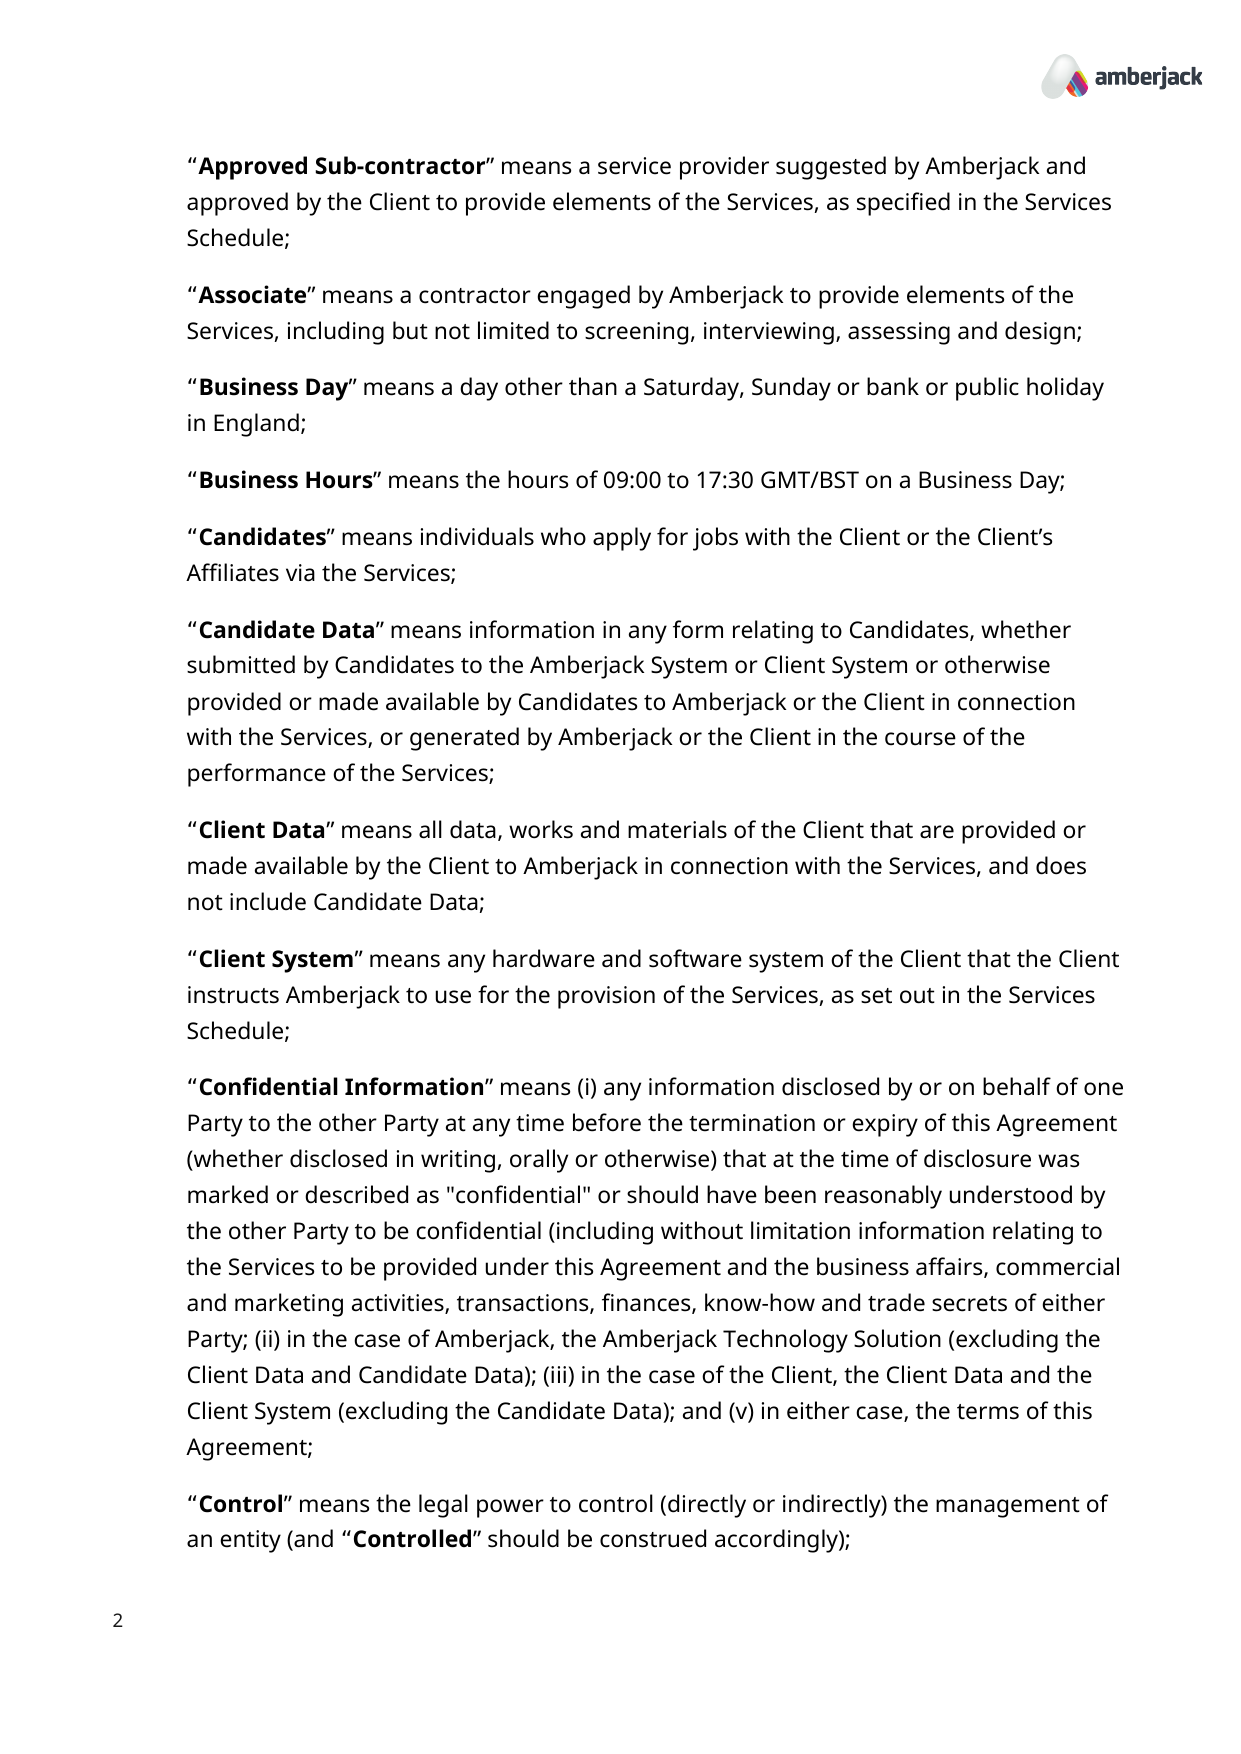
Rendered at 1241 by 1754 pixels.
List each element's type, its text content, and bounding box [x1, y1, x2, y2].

text “Client Data” means all data, works and materials of the Client that are provided or made available by the Client to Amberjack in connection with the Services, and does not include Candidate Data; [186, 814, 1128, 917]
text “Candidate Data” means information in any form relating to Candidates, whether submitted by Candidates to the Amberjack System or Client System or otherwise provided or made available by Candidates to Amberjack or the Client in connection with the Services, or generated by Amberjack or the Client in the course of the performance of the Services; [186, 613, 1128, 788]
text “Confidential Information” means (i) any information disclosed by or on behalf of one Party to the other Party at any time before the termination or expiry of this Agreement (whether disclosed in writing, orally or otherwise) that at the time of disclosure was marked or described as "confidential" or should have been reasonably understood by the other Party to be confidential (including without limitation information relating to the Services to be provided under this Agreement and the business affairs, commercial and marketing activities, transactions, finances, know-how and trade secrets of either Party; (ii) in the case of Amberjack, the Amberjack Technology Solution (excluding the Client Data and Candidate Data); (iii) in the case of the Client, the Client Data and the Client System (excluding the Candidate Data); and (v) in either case, the terms of this Agreement; [186, 1071, 1128, 1462]
text “Approved Sub-contractor” means a service provider suggested by Amberjack and approved by the Client to provide elements of the Services, as specified in the Services Schedule; [186, 150, 1128, 253]
text “Business Hours” means the hours of 09:00 to 17:30 GMT/BST on a Business Day; [186, 464, 1128, 495]
text “Control” means the legal power to control (directly or indirectly) the management of an entity (and “Controlled” should be construed accordingly); [186, 1487, 1128, 1555]
text “Candidates” means individuals who apply for jobs with the Client or the Client’s Affiliates via the Services; [186, 521, 1128, 588]
text “Client System” means any hardware and software system of the Client that the Client instructs Amberjack to use for the provision of the Services, as set out in the Services Schedule; [186, 943, 1128, 1046]
text “Business Day” means a day other than a Saturday, Sunday or bank or public holiday in England; [186, 371, 1128, 438]
picture [1041, 54, 1203, 99]
text “Associate” means a contractor engaged by Amberjack to provide elements of the Services, including but not limited to screening, interviewing, assessing and design; [186, 279, 1128, 346]
